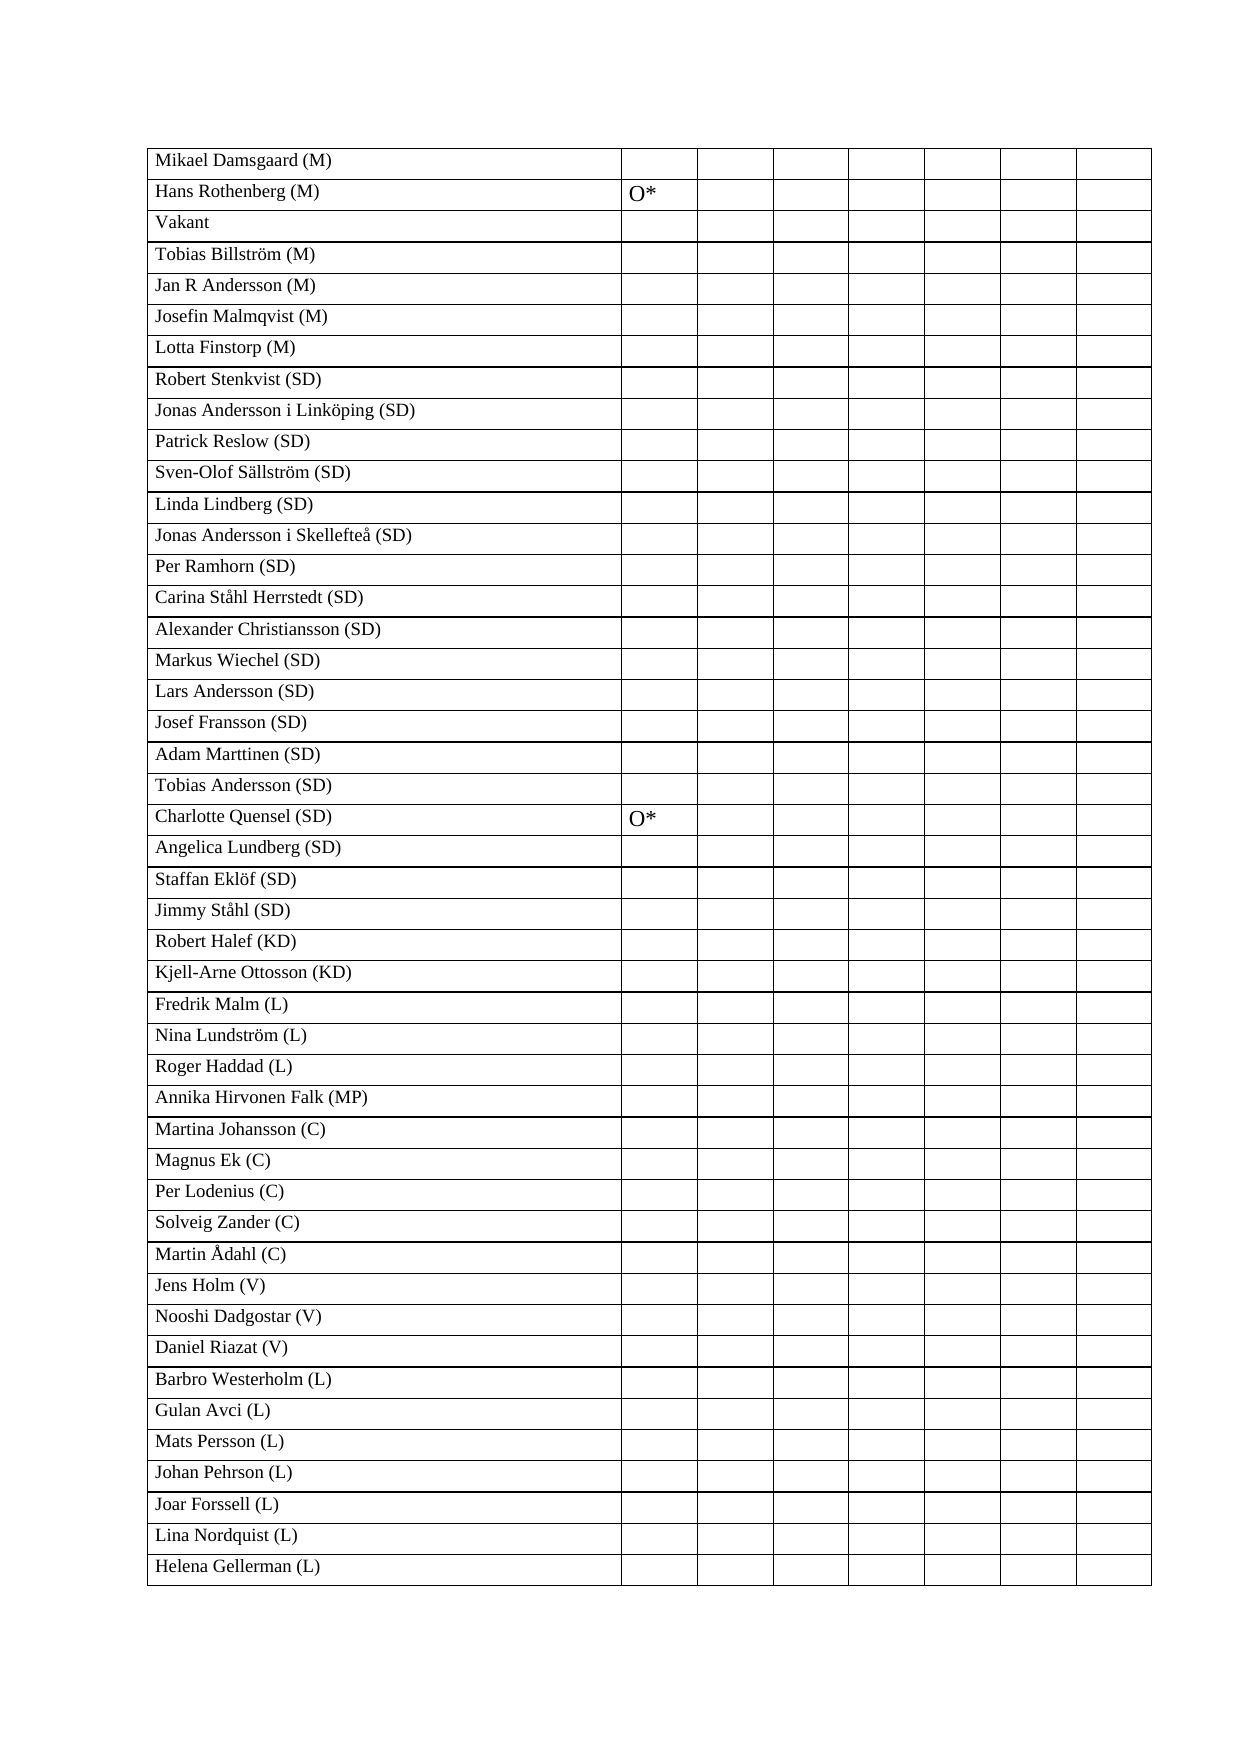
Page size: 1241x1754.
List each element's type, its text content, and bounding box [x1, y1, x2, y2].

table_cell [925, 899, 1000, 929]
table_cell [849, 1024, 924, 1054]
table_cell [622, 274, 697, 304]
table_cell [1001, 1430, 1076, 1460]
table_cell [774, 149, 848, 179]
table_cell [925, 555, 1000, 585]
table_cell [925, 399, 1000, 429]
table_cell [1077, 430, 1151, 460]
table_cell [1001, 743, 1076, 773]
table_cell [698, 493, 773, 523]
table_cell [1077, 1461, 1151, 1491]
table_cell Daniel Riazat (V) [148, 1336, 621, 1366]
table_cell [1001, 1368, 1076, 1398]
table_cell [774, 618, 848, 648]
table_cell [849, 555, 924, 585]
table_cell [1001, 1524, 1076, 1554]
table_cell [622, 1274, 697, 1304]
table_cell [1077, 1118, 1151, 1148]
table_cell [1077, 1086, 1151, 1116]
table_cell [698, 1274, 773, 1304]
table_cell [774, 399, 848, 429]
table_cell [774, 836, 848, 866]
table_cell [1077, 1243, 1151, 1273]
table_cell [698, 1305, 773, 1335]
table_cell [622, 586, 697, 616]
table_cell [925, 368, 1000, 398]
table_cell [774, 805, 848, 835]
table_cell [698, 1243, 773, 1273]
table_cell [698, 461, 773, 491]
table_cell [622, 868, 697, 898]
table_cell [1001, 649, 1076, 679]
table_cell [1001, 368, 1076, 398]
table_cell [622, 774, 697, 804]
table_cell [849, 774, 924, 804]
table_cell Nooshi Dadgostar (V) [148, 1305, 621, 1335]
table_cell Jonas Andersson i Linköping (SD) [148, 399, 621, 429]
table_cell [849, 1461, 924, 1491]
table_cell [698, 1524, 773, 1554]
table_cell [925, 586, 1000, 616]
table_cell [774, 524, 848, 554]
table_cell Staffan Eklöf (SD) [148, 868, 621, 898]
table_cell [774, 743, 848, 773]
table_cell [849, 305, 924, 335]
table_cell Angelica Lundberg (SD) [148, 836, 621, 866]
table_cell Markus Wiechel (SD) [148, 649, 621, 679]
table_cell [1077, 1024, 1151, 1054]
table_cell [1077, 180, 1151, 210]
table_cell [698, 180, 773, 210]
table_cell [849, 1305, 924, 1335]
table_cell [698, 243, 773, 273]
table_cell [849, 618, 924, 648]
table_cell [1001, 1149, 1076, 1179]
table_cell [925, 649, 1000, 679]
table_cell [1077, 1211, 1151, 1241]
table_cell [622, 1211, 697, 1241]
table_cell [849, 149, 924, 179]
table_cell [1001, 1180, 1076, 1210]
table_cell [622, 336, 697, 366]
table_cell [774, 1336, 848, 1366]
table_cell Mats Persson (L) [148, 1430, 621, 1460]
table_cell [698, 555, 773, 585]
table_cell [1077, 336, 1151, 366]
table_cell [849, 1243, 924, 1273]
table_cell [925, 711, 1000, 741]
table_cell [1077, 1336, 1151, 1366]
table_cell [849, 493, 924, 523]
table_cell [698, 711, 773, 741]
table_cell [925, 1493, 1000, 1523]
table_cell Lina Nordquist (L) [148, 1524, 621, 1554]
table_cell [774, 961, 848, 991]
table_cell [925, 1180, 1000, 1210]
table_cell [698, 1211, 773, 1241]
table_cell [925, 1368, 1000, 1398]
table_cell [1001, 336, 1076, 366]
table_cell [774, 774, 848, 804]
table_cell [1077, 649, 1151, 679]
table_cell [698, 1149, 773, 1179]
table_cell Nina Lundström (L) [148, 1024, 621, 1054]
table_cell [698, 836, 773, 866]
table_cell [849, 1274, 924, 1304]
table_cell [1077, 1399, 1151, 1429]
table_cell [1001, 430, 1076, 460]
table_cell [698, 1555, 773, 1585]
table_cell Barbro Westerholm (L) [148, 1368, 621, 1398]
table_cell Lotta Finstorp (M) [148, 336, 621, 366]
table_cell [849, 336, 924, 366]
table_cell [1077, 930, 1151, 960]
table_cell [698, 274, 773, 304]
table_cell Martin Ådahl (C) [148, 1243, 621, 1273]
table_cell [774, 180, 848, 210]
table_cell [925, 993, 1000, 1023]
table_cell [774, 899, 848, 929]
table_cell [622, 1399, 697, 1429]
table_cell [774, 1368, 848, 1398]
table_cell [698, 930, 773, 960]
table_cell [698, 524, 773, 554]
table_cell [774, 1211, 848, 1241]
table_cell [622, 899, 697, 929]
table_cell Josefin Malmqvist (M) [148, 305, 621, 335]
table_cell [1001, 211, 1076, 241]
table_cell [1077, 1305, 1151, 1335]
table_cell [1001, 930, 1076, 960]
table_cell [1077, 461, 1151, 491]
table_cell Joar Forssell (L) [148, 1493, 621, 1523]
table_cell [622, 1524, 697, 1554]
table_cell [698, 743, 773, 773]
table_cell [849, 1086, 924, 1116]
table_cell [1077, 961, 1151, 991]
table_cell [849, 430, 924, 460]
table_cell [622, 1305, 697, 1335]
table_cell [1001, 1118, 1076, 1148]
table_cell [1001, 1243, 1076, 1273]
table_cell [1001, 493, 1076, 523]
table_cell [925, 180, 1000, 210]
table_cell [774, 1461, 848, 1491]
table_cell Jan R Andersson (M) [148, 274, 621, 304]
table_cell Josef Fransson (SD) [148, 711, 621, 741]
table_cell [1001, 1211, 1076, 1241]
table_cell [1001, 993, 1076, 1023]
table_cell [1077, 1524, 1151, 1554]
table_cell [774, 868, 848, 898]
table_cell [1077, 805, 1151, 835]
table_cell [1001, 305, 1076, 335]
table_cell Roger Haddad (L) [148, 1055, 621, 1085]
table_cell [774, 1524, 848, 1554]
table_cell [774, 1086, 848, 1116]
table_cell [1001, 555, 1076, 585]
table_cell [925, 680, 1000, 710]
table_cell Sven-Olof Sällström (SD) [148, 461, 621, 491]
table_cell [622, 993, 697, 1023]
table_cell [774, 1430, 848, 1460]
table_cell [925, 1555, 1000, 1585]
table_cell [849, 211, 924, 241]
table_cell [925, 618, 1000, 648]
table_cell [1001, 1024, 1076, 1054]
table_cell Robert Stenkvist (SD) [148, 368, 621, 398]
table_cell [1077, 836, 1151, 866]
table_cell Per Ramhorn (SD) [148, 555, 621, 585]
table_cell [698, 1118, 773, 1148]
table_cell [1001, 836, 1076, 866]
table_cell [925, 1524, 1000, 1554]
table_cell [1077, 1149, 1151, 1179]
table_cell [1001, 1399, 1076, 1429]
table_cell [1001, 524, 1076, 554]
table_cell [698, 993, 773, 1023]
table_cell [698, 961, 773, 991]
table_cell [1001, 399, 1076, 429]
table_cell Johan Pehrson (L) [148, 1461, 621, 1491]
table_cell [622, 243, 697, 273]
table_cell [622, 961, 697, 991]
table_cell [622, 649, 697, 679]
table_cell Per Lodenius (C) [148, 1180, 621, 1210]
table_cell [622, 555, 697, 585]
table_cell [774, 368, 848, 398]
table_cell [849, 1055, 924, 1085]
table_cell [925, 1024, 1000, 1054]
table_cell [698, 1430, 773, 1460]
table_cell [849, 461, 924, 491]
table_cell [1077, 524, 1151, 554]
table_cell [774, 1305, 848, 1335]
table_cell [925, 493, 1000, 523]
table_cell [1001, 711, 1076, 741]
table_cell [622, 430, 697, 460]
table_cell [849, 586, 924, 616]
table_cell [622, 149, 697, 179]
table_cell [774, 336, 848, 366]
table_cell [622, 493, 697, 523]
table_cell [925, 1336, 1000, 1366]
table_cell [622, 680, 697, 710]
table_cell [622, 1055, 697, 1085]
table_cell [1077, 993, 1151, 1023]
table_cell [1001, 1274, 1076, 1304]
table_cell [925, 336, 1000, 366]
table_cell [622, 399, 697, 429]
table_cell [774, 993, 848, 1023]
table_cell [622, 1461, 697, 1491]
table_cell Fredrik Malm (L) [148, 993, 621, 1023]
table_cell [925, 774, 1000, 804]
table_cell Alexander Christiansson (SD) [148, 618, 621, 648]
table_cell [1001, 1305, 1076, 1335]
table_cell [774, 649, 848, 679]
table_cell [1077, 586, 1151, 616]
table_cell Adam Marttinen (SD) [148, 743, 621, 773]
table_cell O* [622, 180, 697, 210]
table_cell [1001, 1055, 1076, 1085]
table_cell [1001, 961, 1076, 991]
table_cell [1077, 743, 1151, 773]
table_cell [925, 430, 1000, 460]
table_cell [774, 1555, 848, 1585]
table_cell [849, 680, 924, 710]
table_cell [1077, 274, 1151, 304]
table_cell [1077, 1493, 1151, 1523]
table_cell [925, 461, 1000, 491]
table_cell [925, 149, 1000, 179]
table_cell [1077, 1180, 1151, 1210]
table_cell [698, 149, 773, 179]
table_cell [849, 368, 924, 398]
table_cell [925, 1274, 1000, 1304]
table_cell Gulan Avci (L) [148, 1399, 621, 1429]
table_cell Tobias Billström (M) [148, 243, 621, 273]
table_cell [774, 461, 848, 491]
table_cell [622, 305, 697, 335]
table_cell [698, 305, 773, 335]
table_cell [698, 211, 773, 241]
table_cell [849, 274, 924, 304]
table_cell [622, 211, 697, 241]
table_cell [774, 1399, 848, 1429]
table_cell [925, 1461, 1000, 1491]
table_cell [925, 1149, 1000, 1179]
table_cell [849, 1336, 924, 1366]
table_cell [774, 430, 848, 460]
table_cell [774, 586, 848, 616]
table_cell [698, 1055, 773, 1085]
table_cell [849, 1430, 924, 1460]
table_cell [774, 1180, 848, 1210]
table_cell Jimmy Ståhl (SD) [148, 899, 621, 929]
table_cell [925, 1430, 1000, 1460]
table_cell [622, 1118, 697, 1148]
table_cell [1077, 1368, 1151, 1398]
table_cell [849, 930, 924, 960]
table_cell [849, 868, 924, 898]
table_cell [1001, 1336, 1076, 1366]
table_cell Hans Rothenberg (M) [148, 180, 621, 210]
table_cell [1077, 774, 1151, 804]
table_cell [925, 1211, 1000, 1241]
table_cell [774, 1149, 848, 1179]
table_cell [698, 868, 773, 898]
table_cell [698, 586, 773, 616]
table_cell [622, 1149, 697, 1179]
table_cell [925, 836, 1000, 866]
table_cell Carina Ståhl Herrstedt (SD) [148, 586, 621, 616]
table_cell [774, 493, 848, 523]
table_cell [774, 243, 848, 273]
table_cell [774, 1274, 848, 1304]
table_cell [622, 368, 697, 398]
table_cell [622, 1086, 697, 1116]
table_cell Kjell-Arne Ottosson (KD) [148, 961, 621, 991]
table_cell Martina Johansson (C) [148, 1118, 621, 1148]
table_cell [774, 1493, 848, 1523]
table_cell [622, 930, 697, 960]
table_cell [622, 1493, 697, 1523]
table_cell [622, 1430, 697, 1460]
table_cell [1077, 1430, 1151, 1460]
table_cell [925, 211, 1000, 241]
table_cell [1001, 149, 1076, 179]
table_cell [622, 1243, 697, 1273]
table_cell [925, 274, 1000, 304]
table_cell Patrick Reslow (SD) [148, 430, 621, 460]
table_cell [1077, 680, 1151, 710]
table_cell Jonas Andersson i Skellefteå (SD) [148, 524, 621, 554]
table_cell [1001, 243, 1076, 273]
table_cell Lars Andersson (SD) [148, 680, 621, 710]
table_cell [925, 1118, 1000, 1148]
table_cell [622, 743, 697, 773]
table_cell [1077, 243, 1151, 273]
table_cell [925, 868, 1000, 898]
table_cell Tobias Andersson (SD) [148, 774, 621, 804]
table_cell [1077, 305, 1151, 335]
table_cell [698, 618, 773, 648]
table_cell [698, 399, 773, 429]
table_cell Robert Halef (KD) [148, 930, 621, 960]
table_cell [774, 1024, 848, 1054]
table_cell Linda Lindberg (SD) [148, 493, 621, 523]
table_cell Charlotte Quensel (SD) [148, 805, 621, 835]
table_cell [849, 180, 924, 210]
table_cell [622, 618, 697, 648]
table_cell [925, 743, 1000, 773]
table_cell O* [622, 805, 697, 835]
table_cell [1001, 805, 1076, 835]
table_cell [849, 1493, 924, 1523]
table_cell [698, 336, 773, 366]
table_cell [1077, 1274, 1151, 1304]
table_cell [849, 805, 924, 835]
table_cell Magnus Ek (C) [148, 1149, 621, 1179]
table_cell Jens Holm (V) [148, 1274, 621, 1304]
table_cell [1077, 493, 1151, 523]
table_cell [622, 1336, 697, 1366]
table_cell [1001, 274, 1076, 304]
table_cell [1001, 680, 1076, 710]
table_cell [849, 1118, 924, 1148]
table_cell [698, 1493, 773, 1523]
table_cell [925, 1399, 1000, 1429]
table_cell [622, 1024, 697, 1054]
table_cell [849, 524, 924, 554]
table_cell [1077, 1055, 1151, 1085]
table_cell Vakant [148, 211, 621, 241]
table_cell [1001, 1493, 1076, 1523]
table_cell [849, 836, 924, 866]
table_cell [698, 1461, 773, 1491]
table_cell [1001, 774, 1076, 804]
table_cell [774, 555, 848, 585]
table_cell [698, 1368, 773, 1398]
table_cell [774, 305, 848, 335]
table_cell [849, 961, 924, 991]
table_cell [849, 1555, 924, 1585]
table_cell [774, 274, 848, 304]
table_cell [1077, 211, 1151, 241]
table_cell [925, 930, 1000, 960]
table_cell [698, 368, 773, 398]
table_cell [1077, 618, 1151, 648]
table_cell [925, 1055, 1000, 1085]
table_cell [698, 1336, 773, 1366]
table_cell [849, 1368, 924, 1398]
table_cell [1001, 899, 1076, 929]
table_cell [1001, 1086, 1076, 1116]
table_cell [698, 1399, 773, 1429]
table_cell [925, 1243, 1000, 1273]
table_cell [849, 899, 924, 929]
table_cell [1001, 1461, 1076, 1491]
table_cell [1001, 868, 1076, 898]
table_cell [849, 711, 924, 741]
table_cell [1077, 899, 1151, 929]
table_cell Annika Hirvonen Falk (MP) [148, 1086, 621, 1116]
table_cell [849, 1399, 924, 1429]
table_cell [698, 680, 773, 710]
table_cell [1077, 149, 1151, 179]
table_cell [925, 243, 1000, 273]
table_cell [774, 211, 848, 241]
table_cell [622, 1368, 697, 1398]
table_cell [1077, 368, 1151, 398]
table_cell [698, 430, 773, 460]
table_cell [849, 1180, 924, 1210]
table_cell [1001, 180, 1076, 210]
table_cell [774, 930, 848, 960]
table_cell [1001, 586, 1076, 616]
table_cell [698, 774, 773, 804]
table_cell [849, 1149, 924, 1179]
table_cell [1077, 1555, 1151, 1585]
table_cell [1001, 618, 1076, 648]
table_cell [1001, 461, 1076, 491]
table_cell [1001, 1555, 1076, 1585]
table_cell [925, 805, 1000, 835]
table_cell [925, 524, 1000, 554]
table_cell [849, 399, 924, 429]
table_cell [622, 711, 697, 741]
table_cell [849, 1524, 924, 1554]
table_cell [925, 1305, 1000, 1335]
table_cell [849, 649, 924, 679]
table_cell [698, 649, 773, 679]
table_cell [622, 461, 697, 491]
table_cell Mikael Damsgaard (M) [148, 149, 621, 179]
table_cell [849, 993, 924, 1023]
table_cell [925, 305, 1000, 335]
table_cell [849, 1211, 924, 1241]
table_cell [622, 1180, 697, 1210]
table_cell [622, 524, 697, 554]
table_cell [774, 1118, 848, 1148]
table_cell [1077, 399, 1151, 429]
table_cell Solveig Zander (C) [148, 1211, 621, 1241]
table_cell [698, 1024, 773, 1054]
table_cell [774, 711, 848, 741]
table_cell [774, 680, 848, 710]
table_cell [698, 1086, 773, 1116]
table_cell [1077, 555, 1151, 585]
table_cell [1077, 711, 1151, 741]
table_cell Helena Gellerman (L) [148, 1555, 621, 1585]
table_cell [698, 805, 773, 835]
table_cell [849, 243, 924, 273]
table_cell [925, 961, 1000, 991]
table_cell [925, 1086, 1000, 1116]
table_cell [1077, 868, 1151, 898]
table_cell [849, 743, 924, 773]
table_cell [774, 1055, 848, 1085]
table_cell [698, 1180, 773, 1210]
table_cell [774, 1243, 848, 1273]
table_cell [698, 899, 773, 929]
table_cell [622, 836, 697, 866]
table_cell [622, 1555, 697, 1585]
